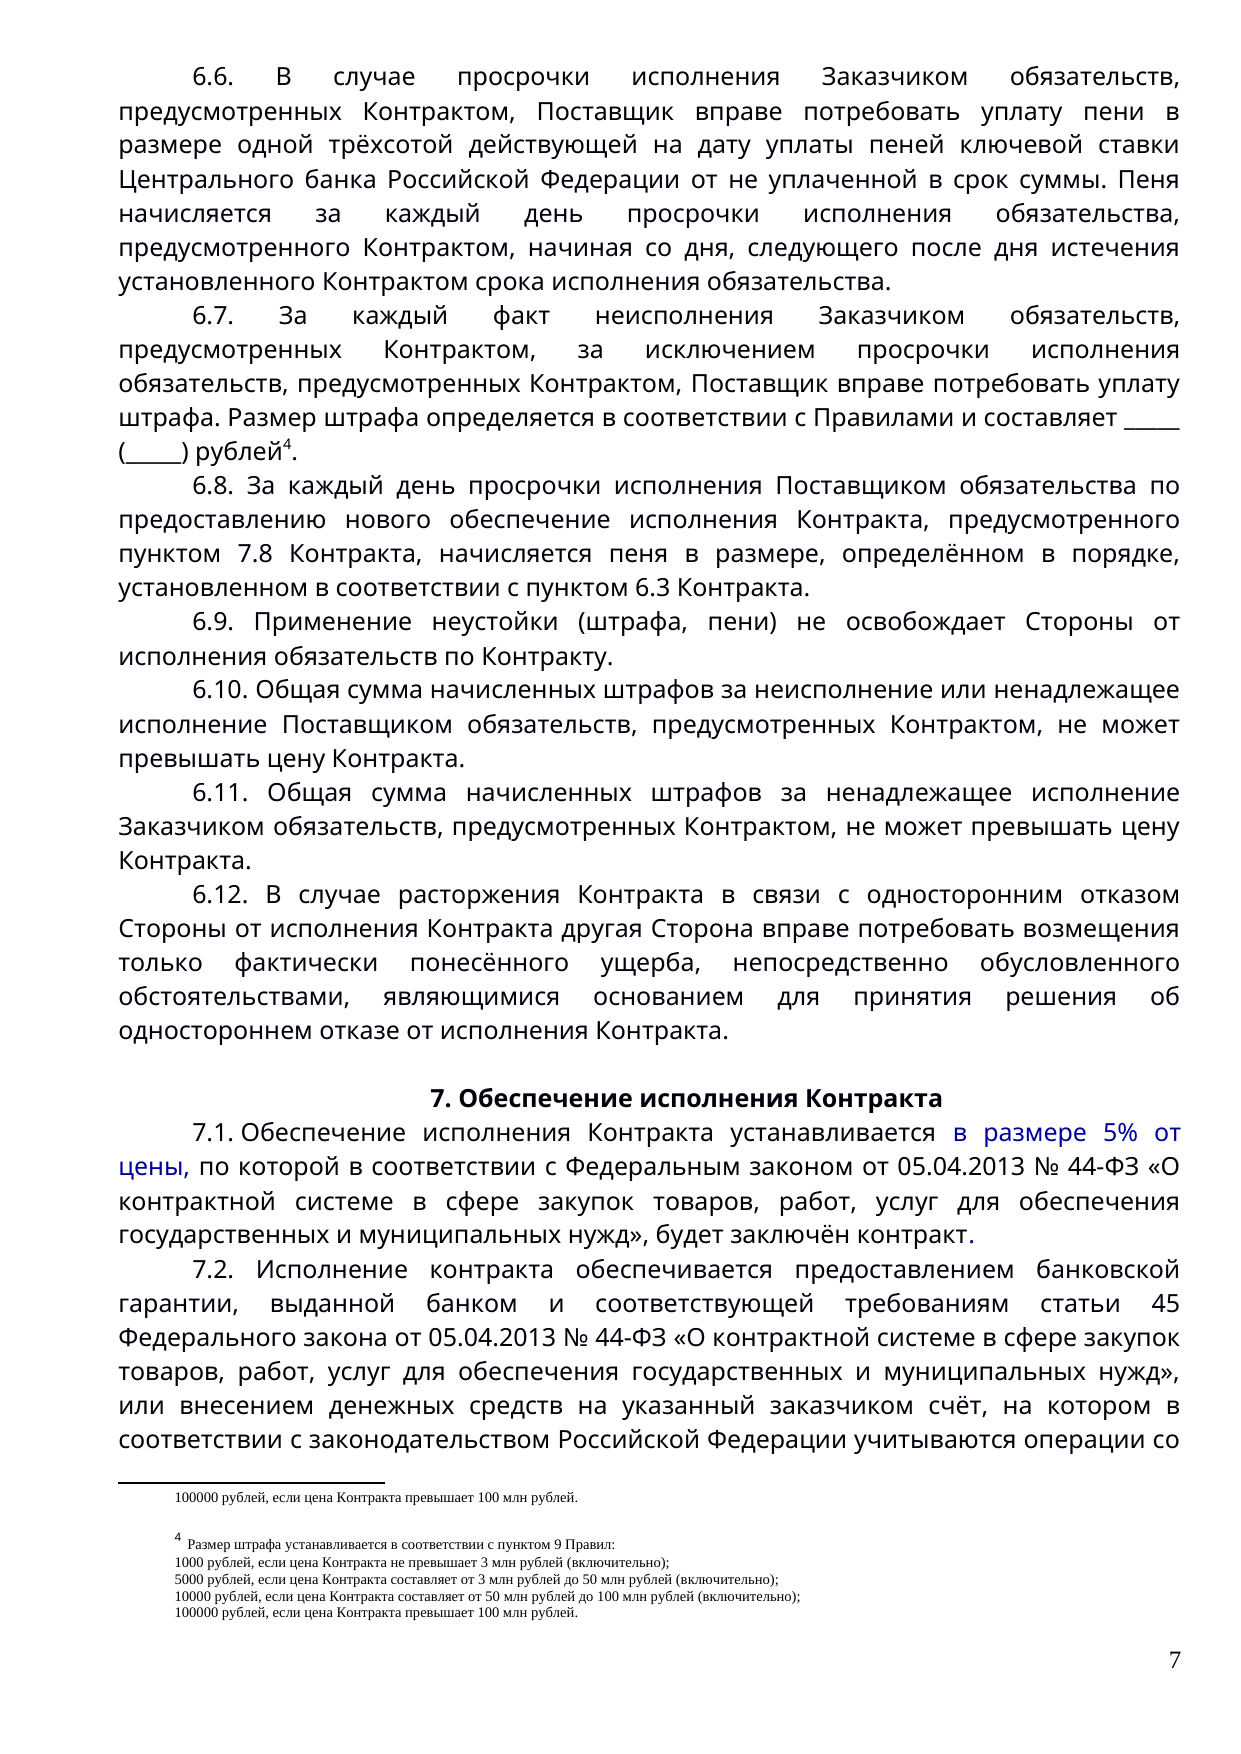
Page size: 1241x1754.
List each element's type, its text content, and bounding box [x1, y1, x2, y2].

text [118, 1251, 1181, 1456]
text 7.1. Обеспечение исполнения Контракта устанавливается в размере 5% от цены, по которой в соответствии с Федеральным законом от 05.04.2013 № 44-ФЗ «О контрактной системе в сфере закупок товаров, работ, услуг для обеспечения государственных и муниципальных нужд», будет заключён контракт. [118, 1115, 1181, 1251]
text 6.8. За каждый день просрочки исполнения Поставщиком обязательства по предоставлению нового обеспечение исполнения Контракта, предусмотренного пунктом 7.8 Контракта, начисляется пеня в размере, определённом в порядке, установленном в соответствии с пунктом 6.3 Контракта. [118, 468, 1181, 604]
text 6.9. Применение неустойки (штрафа, пени) не освобождает Стороны от исполнения обязательств по Контракту. [118, 604, 1181, 672]
text 6.10. Общая сумма начисленных штрафов за неисполнение или ненадлежащее исполнение Поставщиком обязательств, предусмотренных Контрактом, не может превышать цену Контракта. [118, 672, 1181, 774]
text 7. Обеспечение исполнения Контракта [118, 1081, 1181, 1115]
text 6.12. В случае расторжения Контракта в связи с односторонним отказом Стороны от исполнения Контракта другая Сторона вправе потребовать возмещения только фактически понесённого ущерба, непосредственно обусловленного обстоятельствами, являющимися основанием для принятия решения об одностороннем отказе от исполнения Контракта. [118, 877, 1181, 1047]
text 6.6. В случае просрочки исполнения Заказчиком обязательств, предусмотренных Контрактом, Поставщик вправе потребовать уплату пени в размере одной трёхсотой действующей на дату уплаты пеней ключевой ставки Центрального банка Российской Федерации от не уплаченной в срок суммы. Пеня начисляется за каждый день просрочки исполнения обязательства, предусмотренного Контрактом, начиная со дня, следующего после дня истечения установленного Контрактом срока исполнения обязательства. [118, 59, 1181, 297]
text 6.11. Общая сумма начисленных штрафов за ненадлежащее исполнение Заказчиком обязательств, предусмотренных Контрактом, не может превышать цену Контракта. [118, 774, 1181, 877]
text 6.7. За каждый факт неисполнения Заказчиком обязательств, предусмотренных Контрактом, за исключением просрочки исполнения обязательств, предусмотренных Контрактом, Поставщик вправе потребовать уплату штрафа. Размер штрафа определяется в соответствии с Правилами и составляет _____ (_____) рублей. [118, 297, 1181, 468]
